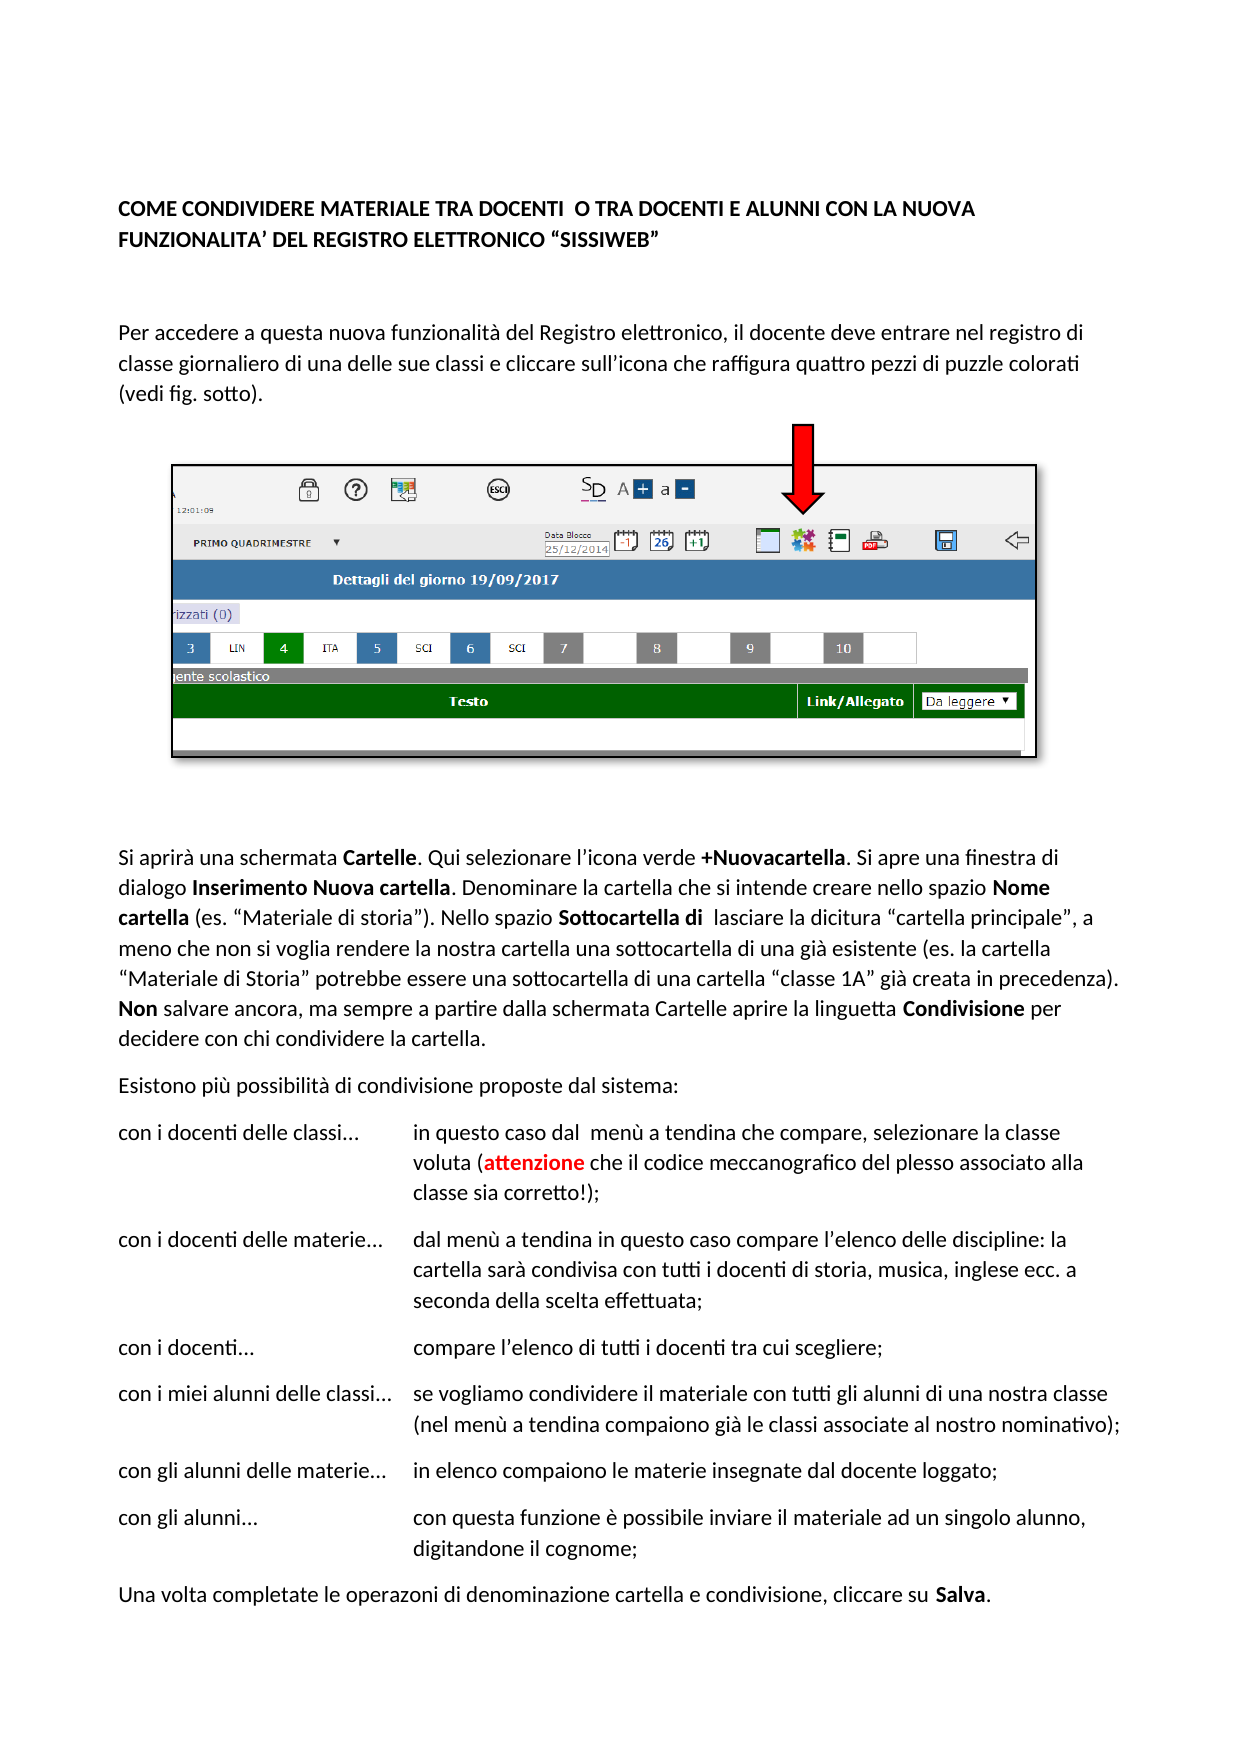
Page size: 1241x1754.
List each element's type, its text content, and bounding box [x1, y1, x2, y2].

text con gli alunni... con questa funzione è possibile inviare il materiale ad un singolo alunno, digitandone il cognome; [118, 1503, 1122, 1562]
text con gli alunni delle materie... in elenco compaiono le materie insegnate dal docente loggato; [118, 1457, 1122, 1485]
text con i docenti... compare l’elenco di tutti i docenti tra cui scegliere; [118, 1333, 1122, 1361]
text con i miei alunni delle classi... se vogliamo condividere il materiale con tutti gli alunni di una nostra classe (nel menù a tendina compaiono già le classi associate al nostro nominativo); [118, 1379, 1122, 1438]
text con i docenti delle classi... in questo caso dal menù a tendina che compare, selezionare la classe voluta (attenzione che il codice meccanografico del plesso associato alla classe sia corretto!); [118, 1118, 1122, 1207]
text Si aprirà una schermata Cartelle. Qui selezionare l’icona verde +Nuovacartella. Si apre una finestra di dialogo Inserimento Nuova cartella. Denominare la cartella che si intende creare nello spazio Nome cartella (es. “Materiale di storia”). Nello spazio Sottocartella di lasciare la dicitura “cartella principale”, a meno che non si voglia rendere la nostra cartella una sottocartella di una già esistente (es. la cartella “Materiale di Storia” potrebbe essere una sottocartella di una cartella “classe 1A” già creata in precedenza). Non salvare ancora, ma sempre a partire dalla schermata Cartelle aprire la linguetta Condivisione per decidere con chi condividere la cartella. [118, 843, 1122, 1052]
text Per accedere a questa nuova funzionalità del Registro elettronico, il docente deve entrare nel registro di classe giornaliero di una delle sue classi e cliccare sull’icona che raffigura quattro pezzi di puzzle colorati (vedi fig. sotto). [118, 318, 1122, 407]
text COME CONDIVIDERE MATERIALE TRA DOCENTI O TRA DOCENTI E ALUNNI CON LA NUOVA FUNZIONALITA’ DEL REGISTRO ELETTRONICO “SISSIWEB” [118, 194, 1122, 253]
text Esistono più possibilità di condivisione proposte dal sistema: [118, 1071, 1122, 1099]
text con i docenti delle materie... dal menù a tendina in questo caso compare l’elenco delle discipline: la cartella sarà condivisa con tutti i docenti di storia, musica, inglese ecc. a seconda della scelta effettuata; [118, 1225, 1122, 1314]
picture [173, 466, 1035, 756]
text Una volta completate le operazoni di denominazione cartella e condivisione, cliccare su Salva. [118, 1581, 1122, 1609]
